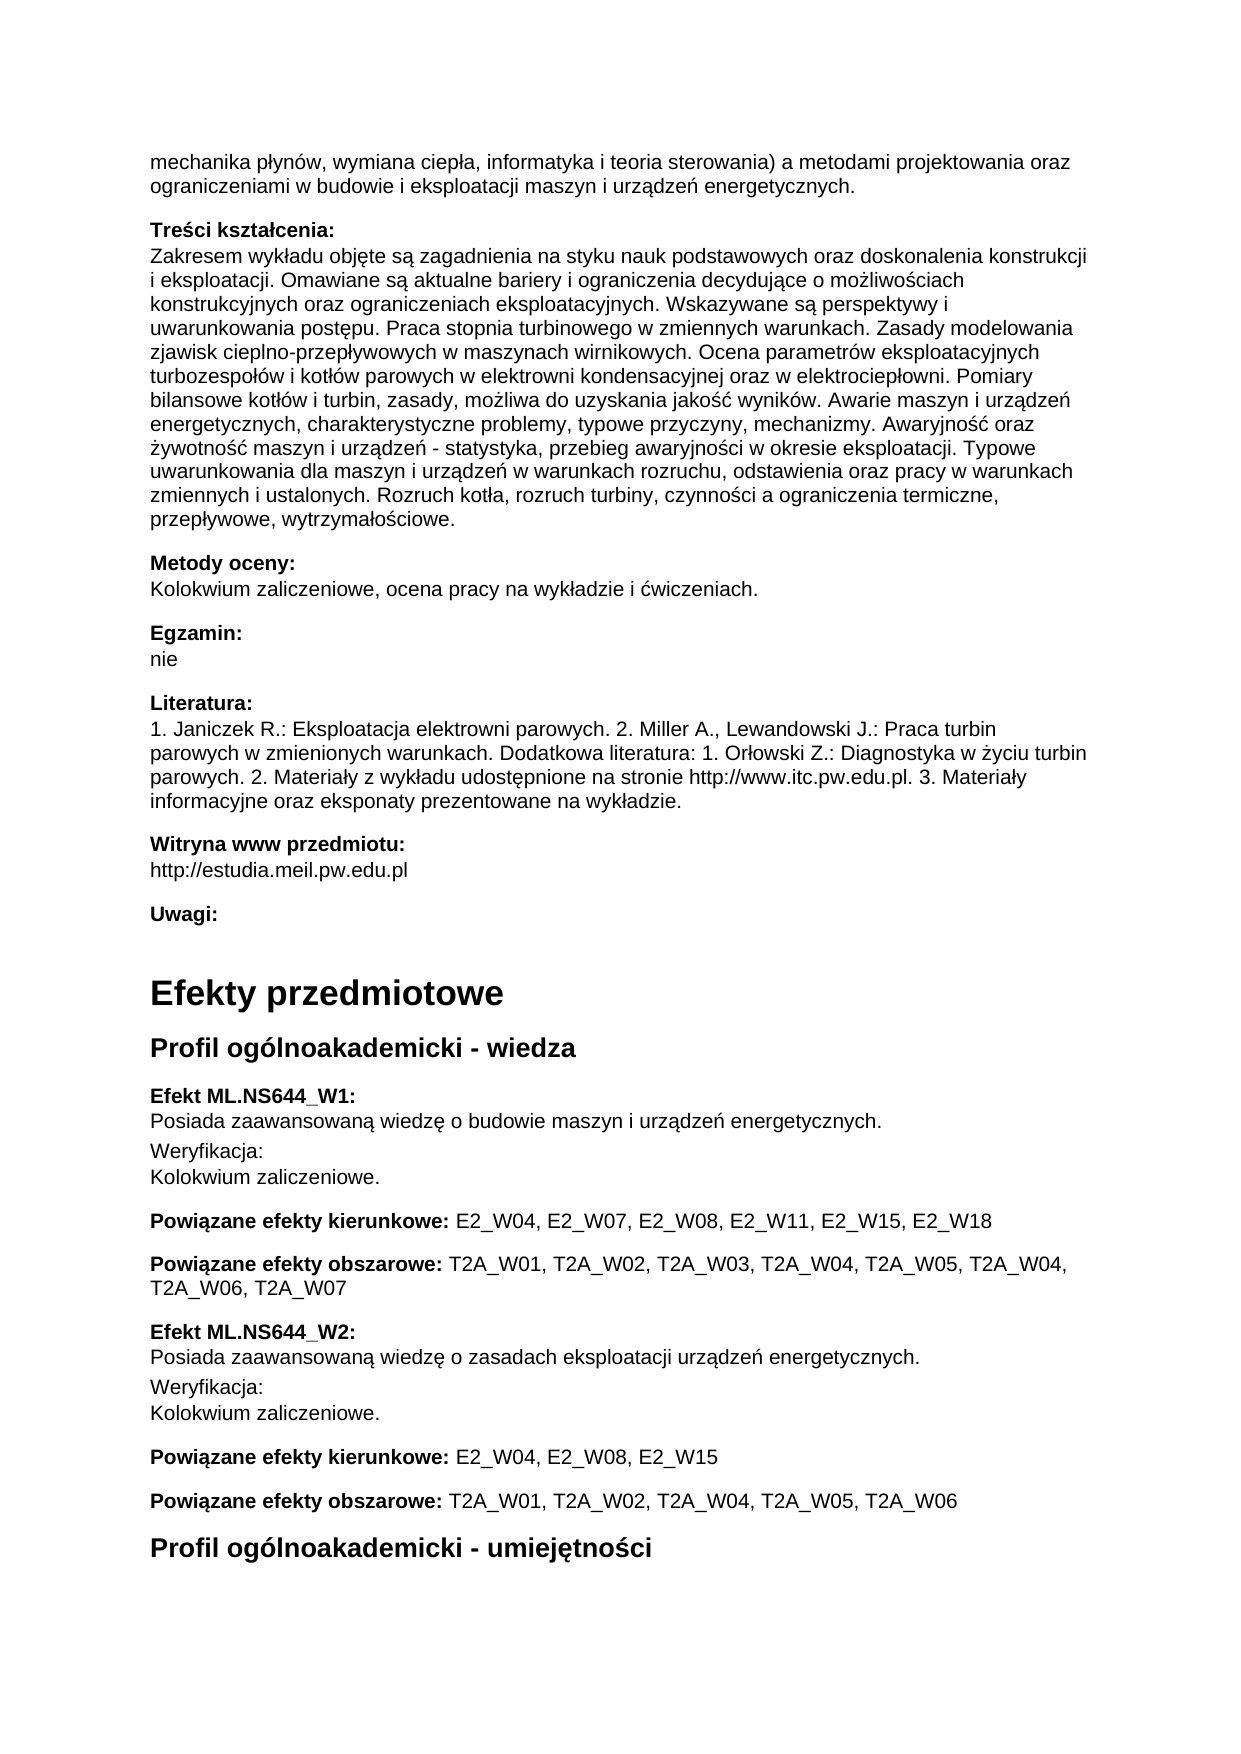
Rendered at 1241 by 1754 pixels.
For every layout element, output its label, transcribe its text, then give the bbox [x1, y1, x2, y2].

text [150, 150, 1090, 198]
text Uwagi: [150, 902, 1090, 926]
text Powiązane efekty obszarowe: T2A_W01, T2A_W02, T2A_W03, T2A_W04, T2A_W05, T2A_W04, T2A_W06, T2A_W07 [150, 1252, 1090, 1300]
text Kolokwium zaliczeniowe, ocena pracy na wykładzie i ćwiczeniach. [150, 577, 1090, 601]
text Powiązane efekty kierunkowe: E2_W04, E2_W08, E2_W15 [150, 1445, 1090, 1469]
text Witryna www przedmiotu: [150, 832, 1090, 856]
subtitle Profil ogólnoakademicki - wiedza [150, 1032, 1090, 1064]
text Efekt ML.NS644_W2: [150, 1320, 1090, 1344]
text http://estudia.meil.pw.edu.pl [150, 858, 1090, 882]
text Kolokwium zaliczeniowe. [150, 1165, 1090, 1189]
text Efekt ML.NS644_W1: [150, 1083, 1090, 1107]
text Weryfikacja: [150, 1375, 1090, 1399]
subtitle Efekty przedmiotowe [150, 972, 1090, 1013]
text nie [150, 647, 1090, 671]
text Zakresem wykładu objęte są zagadnienia na styku nauk podstawowych oraz doskonalenia konstrukcji i eksploatacji. Omawiane są aktualne bariery i ograniczenia decydujące o możliwościach konstrukcyjnych oraz ograniczeniach eksploatacyjnych. Wskazywane są perspektywy i uwarunkowania postępu. Praca stopnia turbinowego w zmiennych warunkach. Zasady modelowania zjawisk cieplno-przepływowych w maszynach wirnikowych. Ocena parametrów eksploatacyjnych turbozespołów i kotłów parowych w elektrowni kondensacyjnej oraz w elektrociepłowni. Pomiary bilansowe kotłów i turbin, zasady, możliwa do uzyskania jakość wyników. Awarie maszyn i urządzeń energetycznych, charakterystyczne problemy, typowe przyczyny, mechanizmy. Awaryjność oraz żywotność maszyn i urządzeń - statystyka, przebieg awaryjności w okresie eksploatacji. Typowe uwarunkowania dla maszyn i urządzeń w warunkach rozruchu, odstawienia oraz pracy w warunkach zmiennych i ustalonych. Rozruch kotła, rozruch turbiny, czynności a ograniczenia termiczne, przepływowe, wytrzymałościowe. [150, 244, 1090, 531]
subtitle Profil ogólnoakademicki - umiejętności [150, 1532, 1090, 1564]
text Egzamin: [150, 621, 1090, 645]
text Powiązane efekty obszarowe: T2A_W01, T2A_W02, T2A_W04, T2A_W05, T2A_W06 [150, 1489, 1090, 1513]
text Weryfikacja: [150, 1139, 1090, 1163]
text Posiada zaawansowaną wiedzę o budowie maszyn i urządzeń energetycznych. [150, 1108, 1090, 1132]
text Literatura: [150, 691, 1090, 714]
text Metody oceny: [150, 551, 1090, 575]
text Powiązane efekty kierunkowe: E2_W04, E2_W07, E2_W08, E2_W11, E2_W15, E2_W18 [150, 1208, 1090, 1232]
text Kolokwium zaliczeniowe. [150, 1401, 1090, 1425]
text 1. Janiczek R.: Eksploatacja elektrowni parowych. 2. Miller A., Lewandowski J.: Praca turbin parowych w zmienionych warunkach. Dodatkowa literatura: 1. Orłowski Z.: Diagnostyka w życiu turbin parowych. 2. Materiały z wykładu udostępnione na stronie http://www.itc.pw.edu.pl. 3. Materiały informacyjne oraz eksponaty prezentowane na wykładzie. [150, 717, 1090, 812]
text Treści kształcenia: [150, 218, 1090, 242]
text Posiada zaawansowaną wiedzę o zasadach eksploatacji urządzeń energetycznych. [150, 1345, 1090, 1369]
